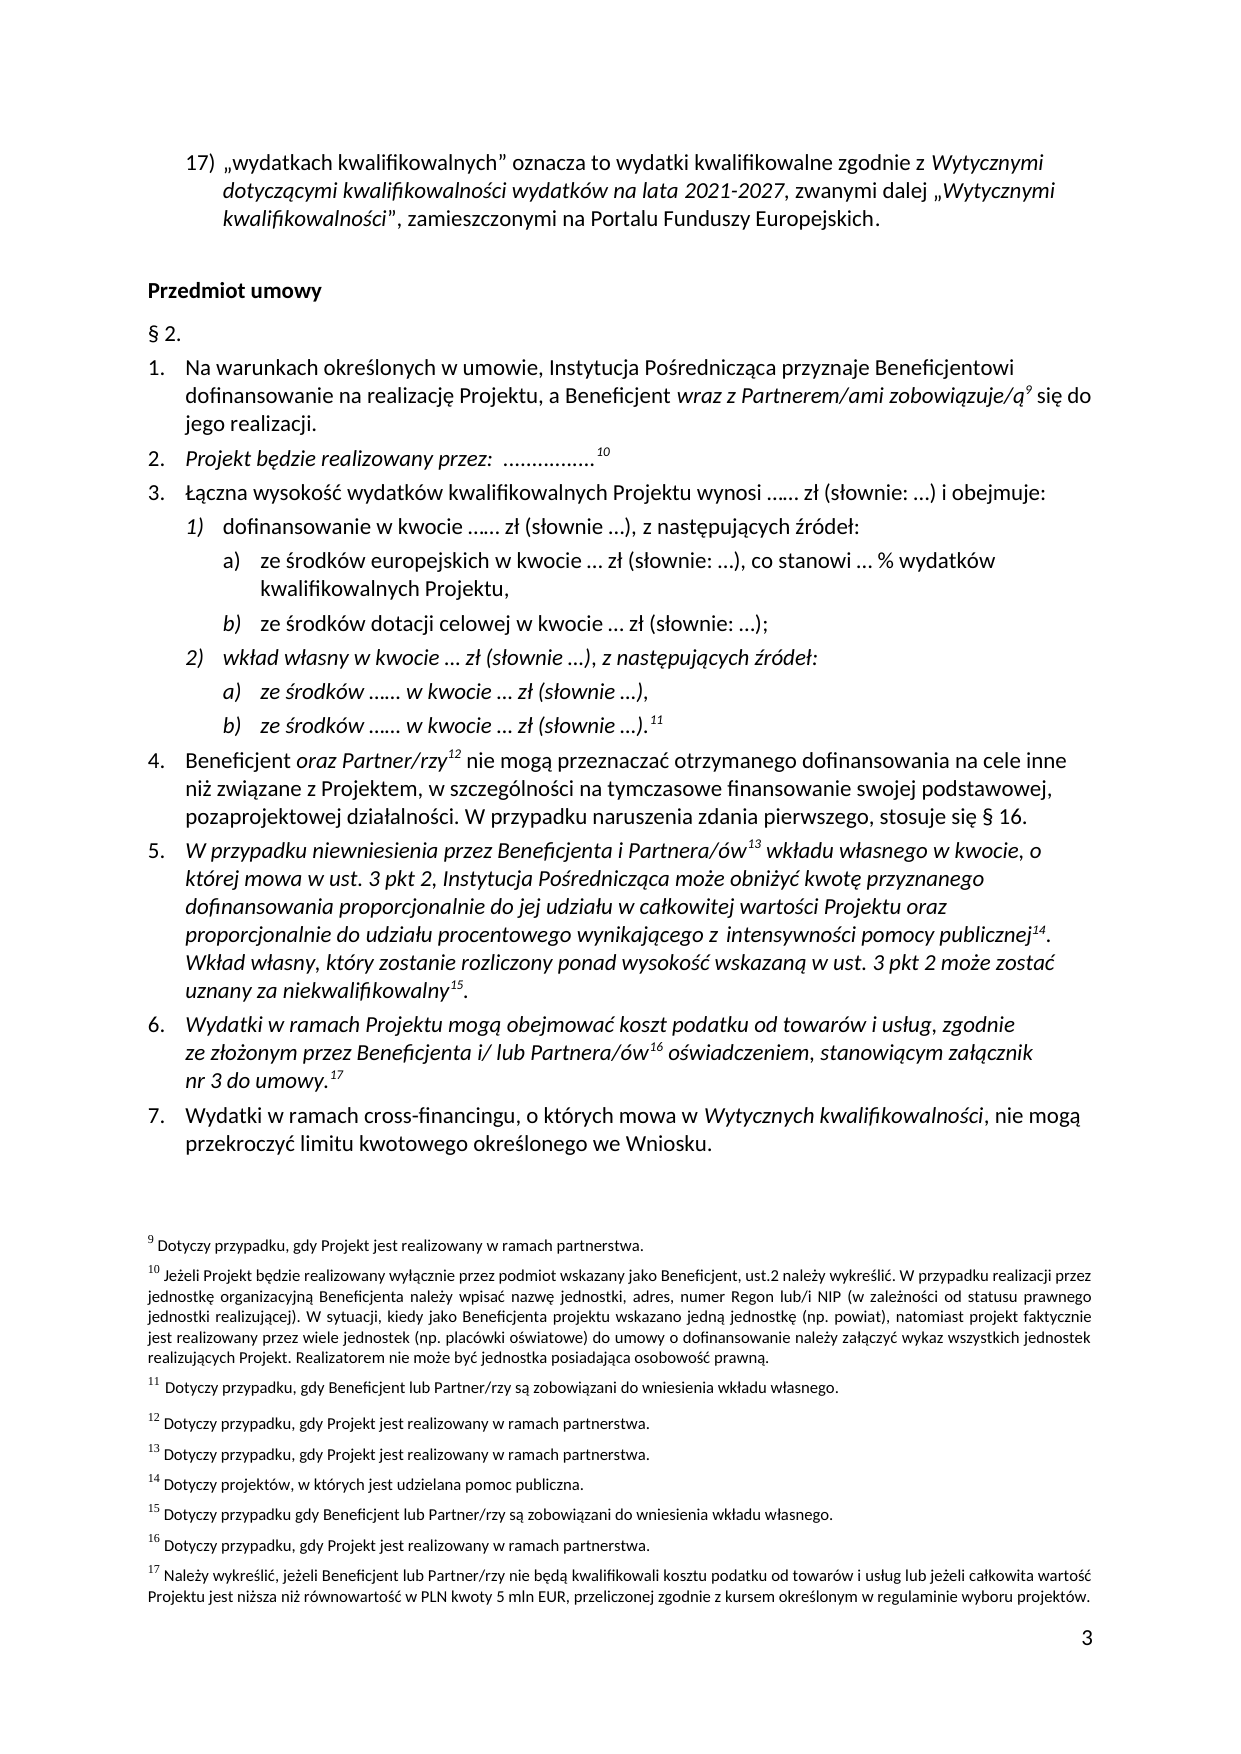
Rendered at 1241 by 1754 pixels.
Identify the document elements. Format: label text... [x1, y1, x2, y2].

list Wydatki w ramach cross-financingu, o których mowa w Wytycznych kwalifikowalności, nie mogą przekroczyć limitu kwotowego określonego we Wniosku. [148, 1101, 1092, 1157]
list ze środków dotacji celowej w kwocie … zł (słownie: …); [223, 609, 1092, 637]
list wkład własny w kwocie … zł (słownie …), z następujących źródeł: [185, 643, 1092, 671]
text Przedmiot umowy [148, 276, 1092, 304]
list Wydatki w ramach Projektu mogą obejmować koszt podatku od towarów i usług, zgodnie ze złożonym przez Beneficjenta i/ lub Partnera/ów oświadczeniem, stanowiącym załącznik nr 3 do umowy. [148, 1011, 1092, 1094]
list Beneficjent oraz Partner/rzy nie mogą przeznaczać otrzymanego dofinansowania na cele inne niż związane z Projektem, w szczególności na tymczasowe finansowanie swojej podstawowej, pozaprojektowej działalności. W przypadku naruszenia zdania pierwszego, stosuje się § 16. [148, 746, 1092, 830]
list Projekt będzie realizowany przez: ................ [148, 444, 1092, 472]
list Na warunkach określonych w umowie, Instytucja Pośrednicząca przyznaje Beneficjentowi dofinansowanie na realizację Projektu, a Beneficjent wraz z Partnerem/ami zobowiązuje/ą się do jego realizacji. [148, 353, 1092, 437]
list ze środków europejskich w kwocie … zł (słownie: …), co stanowi … % wydatków kwalifikowalnych Projektu, [223, 546, 1092, 602]
text § 2. [148, 319, 1092, 347]
list Łączna wysokość wydatków kwalifikowalnych Projektu wynosi …… zł (słownie: …) i obejmuje: [148, 478, 1092, 506]
list ze środków …… w kwocie … zł (słownie …). [223, 712, 1092, 739]
list „wydatkach kwalifikowalnych” oznacza to wydatki kwalifikowalne zgodnie z Wytycznymi dotyczącymi kwalifikowalności wydatków na lata 2021-2027, zwanymi dalej „Wytycznymi kwalifikowalności”, zamieszczonymi na Portalu Funduszy Europejskich. [185, 148, 1092, 232]
list ze środków …… w kwocie … zł (słownie …), [223, 677, 1092, 705]
list W przypadku niewniesienia przez Beneficjenta i Partnera/ów wkładu własnego w kwocie, o której mowa w ust. 3 pkt 2, Instytucja Pośrednicząca może obniżyć kwotę przyznanego dofinansowania proporcjonalnie do jej udziału w całkowitej wartości Projektu oraz proporcjonalnie do udziału procentowego wynikającego z intensywności pomocy publicznej. Wkład własny, który zostanie rozliczony ponad wysokość wskazaną w ust. 3 pkt 2 może zostać uznany za niekwalifikowalny. [148, 836, 1092, 1004]
list dofinansowanie w kwocie …… zł (słownie …), z następujących źródeł: [185, 512, 1092, 540]
